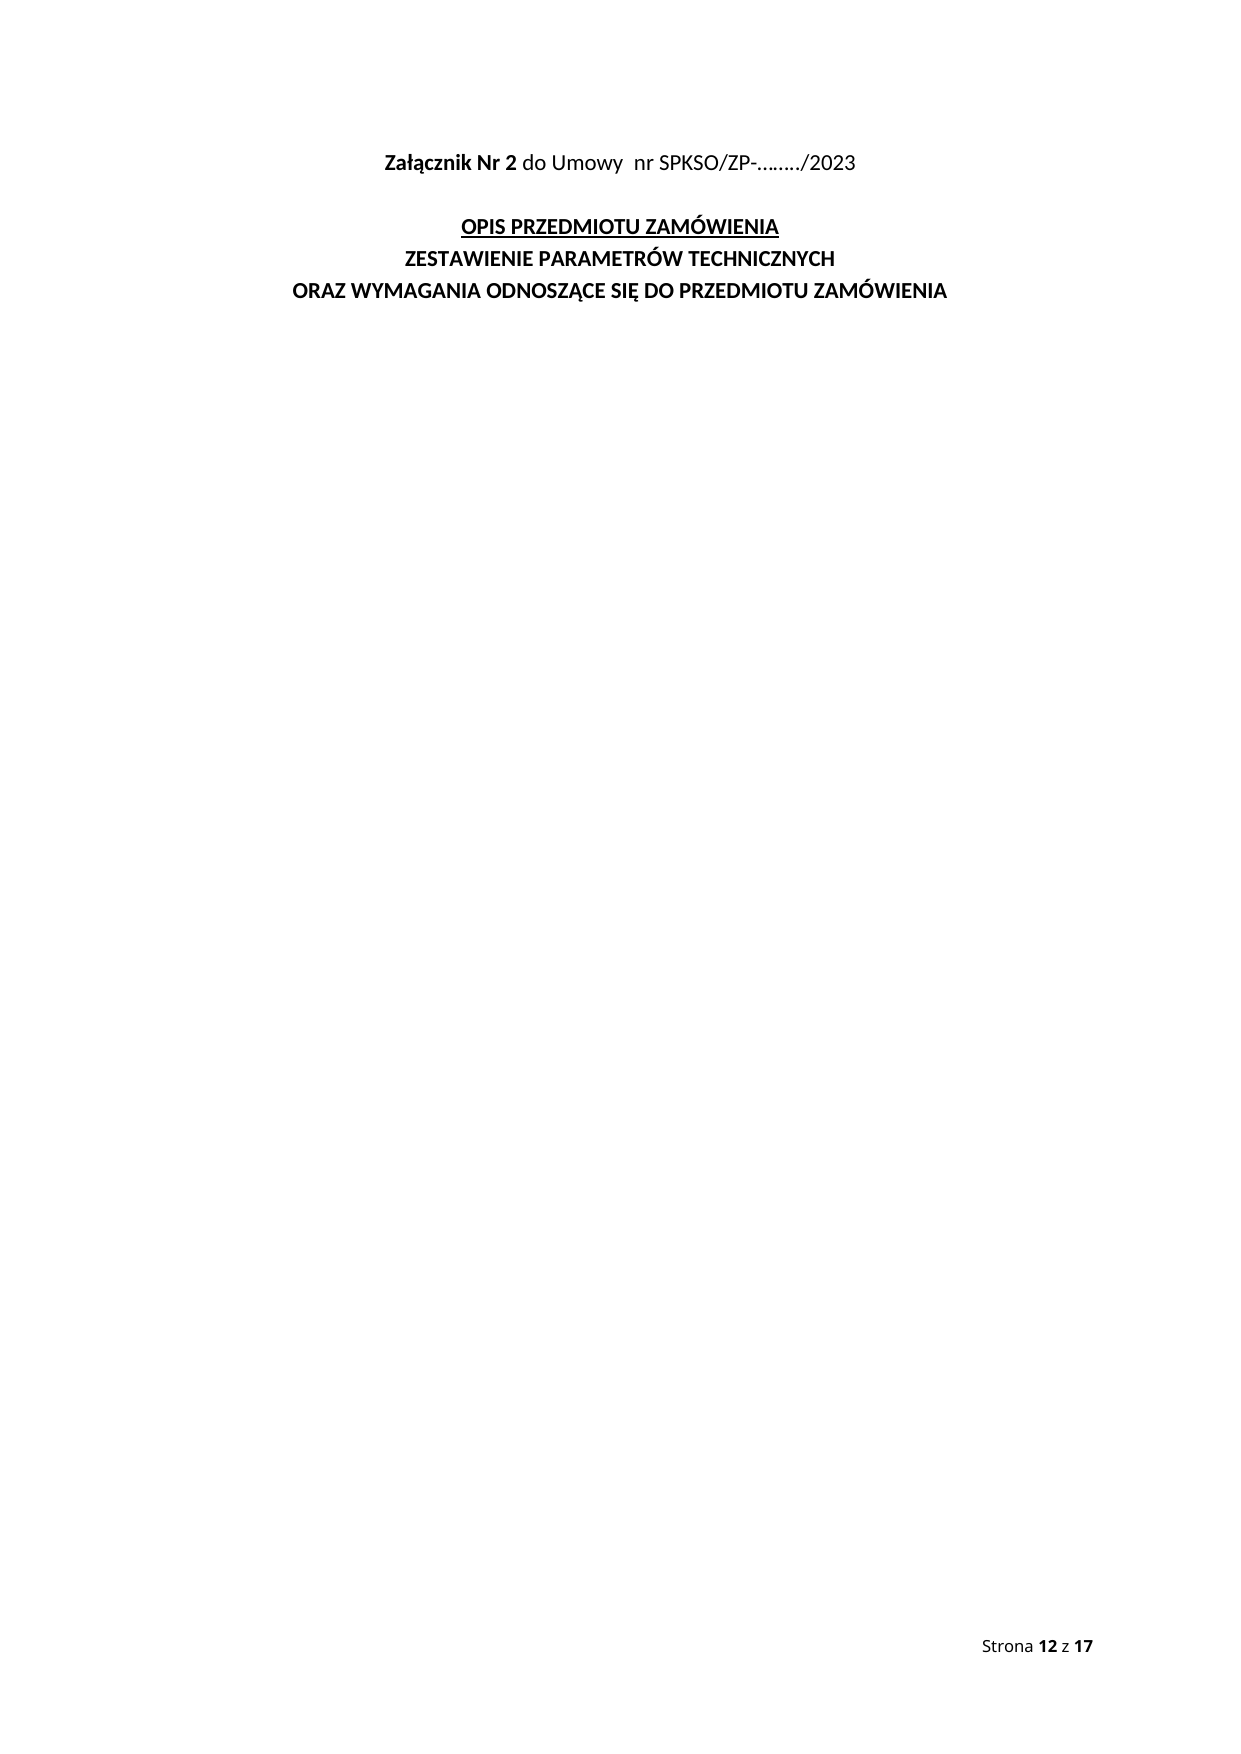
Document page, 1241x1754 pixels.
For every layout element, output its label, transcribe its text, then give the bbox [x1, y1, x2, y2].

text ZESTAWIENIE PARAMETRÓW TECHNICZNYCH [148, 244, 1093, 272]
text OPIS PRZEDMIOTU ZAMÓWIENIA [148, 212, 1093, 240]
text ORAZ WYMAGANIA ODNOSZĄCE SIĘ DO PRZEDMIOTU ZAMÓWIENIA [148, 276, 1093, 304]
text Załącznik Nr 2 do Umowy nr SPKSO/ZP-……../2023 [148, 148, 1093, 176]
